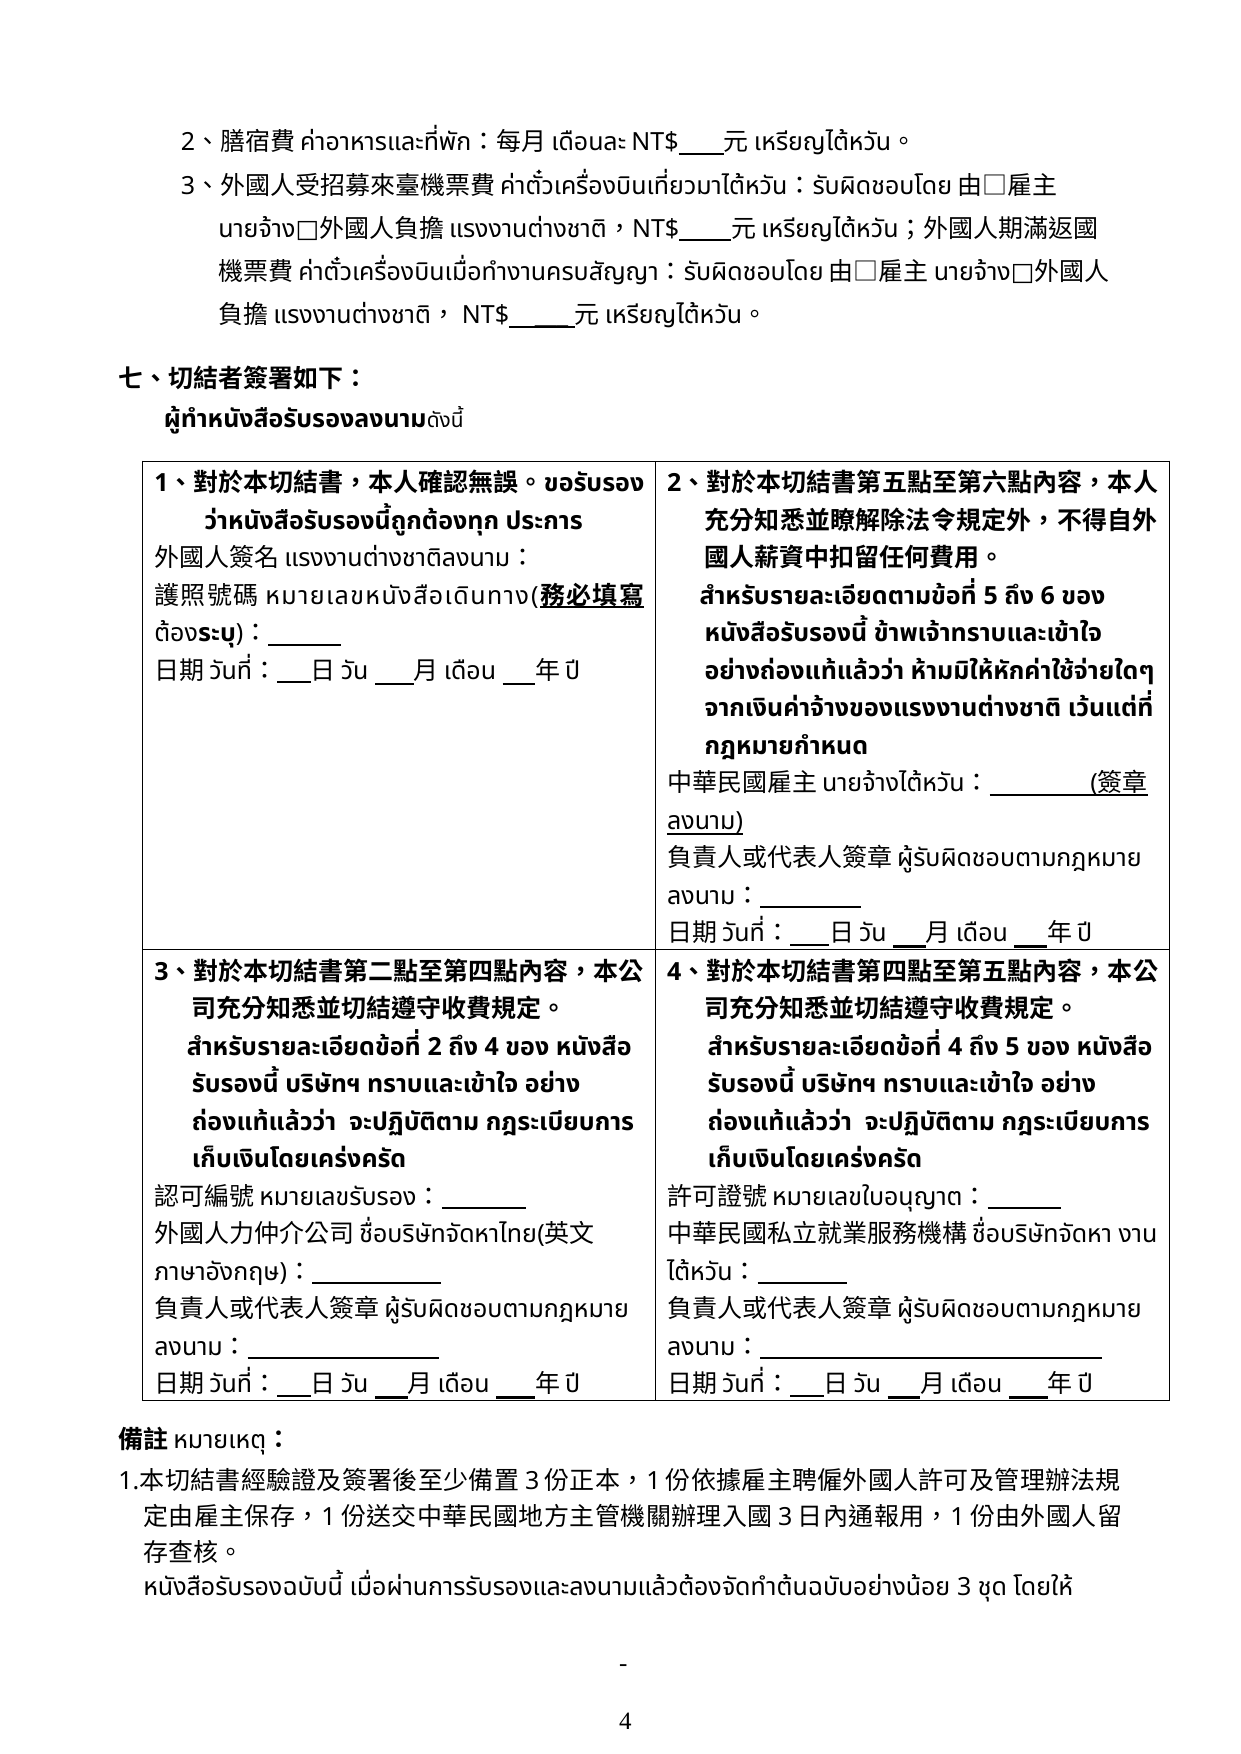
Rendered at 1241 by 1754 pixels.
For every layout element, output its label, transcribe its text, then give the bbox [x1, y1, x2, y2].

text 2、膳宿費ค่าอาหารและที่พัก：每月เดือนละNT$ 元เหรียญไต้หวัน。 [181, 120, 1122, 164]
table_cell 4、對於本切結書第四點至第五點內容，本公司充分知悉並切結遵守收費規定。 สำหรับรายละเอียดข้อที่ 4 ถึง 5 ของ หนังสือรับรองนี้ บริษัทฯ ทราบและเข้าใจ อย่างถ่องแท้แล้วว่า จะปฏิบัติตาม กฎระเบียบการเก็บเงินโดยเคร่งครัด 許可證號หมายเลขใบอนุญาต： 中華民國私立就業服務機構ชื่อบริษัทจัดหา งานไต้หวัน： 負責人或代表人簽章ผู้รับผิดชอบตามกฎหมาย ลงนาม： 日期วันที่： 日วัน 月เดือน 年ปี [656, 950, 1169, 1400]
table_header 2、對於本切結書第五點至第六點內容，本人充分知悉並瞭解除法令規定外，不得自外國人薪資中扣留任何費用。 สำหรับรายละเอียดตามข้อที่ 5 ถึง 6 ของ หนังสือรับรองนี้ ข้าพเจ้าทราบและเข้าใจ อย่างถ่องแท้แล้วว่า ห้ามมิให้หักค่าใช้จ่ายใดๆ จากเงินค่าจ้างของแรงงานต่างชาติ เว้นแต่ที่กฎหมายกำหนด 中華民國雇主นายจ้างไต้หวัน： (簽章ลงนาม) 負責人或代表人簽章ผู้รับผิดชอบตามกฎหมาย ลงนาม： 日期วันที่： 日วัน 月เดือน 年ปี [656, 462, 1169, 949]
text ผู้ทำหนังสือรับรองลงนามดังนี้ [118, 398, 1122, 442]
table_header 1、對於本切結書，本人確認無誤。ขอรับรองว่าหนังสือรับรองนี้ถูกต้องทุก ประการ 外國人簽名แรงงานต่างชาติลงนาม： 護照號碼หมายเลขหนังสือเดินทาง(務必填寫ต้องระบุ)： 日期วันที่： 日วัน 月เดือน 年ปี [143, 462, 655, 949]
text 備註หมายเหตุ： [118, 1420, 1122, 1460]
table_cell 3、對於本切結書第二點至第四點內容，本公司充分知悉並切結遵守收費規定。 สำหรับรายละเอียดข้อที่ 2 ถึง 4 ของ หนังสือรับรองนี้ บริษัทฯ ทราบและเข้าใจ อย่างถ่องแท้แล้วว่า จะปฏิบัติตาม กฎระเบียบการเก็บเงินโดยเคร่งครัด 認可編號หมายเลขรับรอง： 外國人力仲介公司ชื่อบริษัทจัดหาไทย(英文ภาษาอังกฤษ)： 負責人或代表人簽章ผู้รับผิดชอบตามกฎหมาย ลงนาม： 日期วันที่： 日วัน 月เดือน 年ปี [143, 950, 655, 1400]
text 3、外國人受招募來臺機票費ค่าตั๋วเครื่องบินเที่ยวมาไต้หวัน：รับผิดชอบโดย由□雇主นายจ้าง□外國人負擔แรงงานต่างชาติ，NT$ 元เหรียญไต้หวัน；外國人期滿返國機票費ค่าตั๋วเครื่องบินเมื่อทำงานครบสัญญา：รับผิดชอบโดย由□雇主นายจ้าง□外國人負擔แรงงานต่างชาติ， NT$ ___ 元เหรียญไต้หวัน。 [181, 164, 1122, 337]
text 1.本切結書經驗證及簽署後至少備置3份正本，1份依據雇主聘僱外國人許可及管理辦法規定由雇主保存，1份送交中華民國地方主管機關辦理入國3日內通報用，1份由外國人留存查核。 [118, 1460, 1122, 1569]
text 七、切結者簽署如下： [118, 355, 1122, 398]
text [143, 1569, 1122, 1607]
